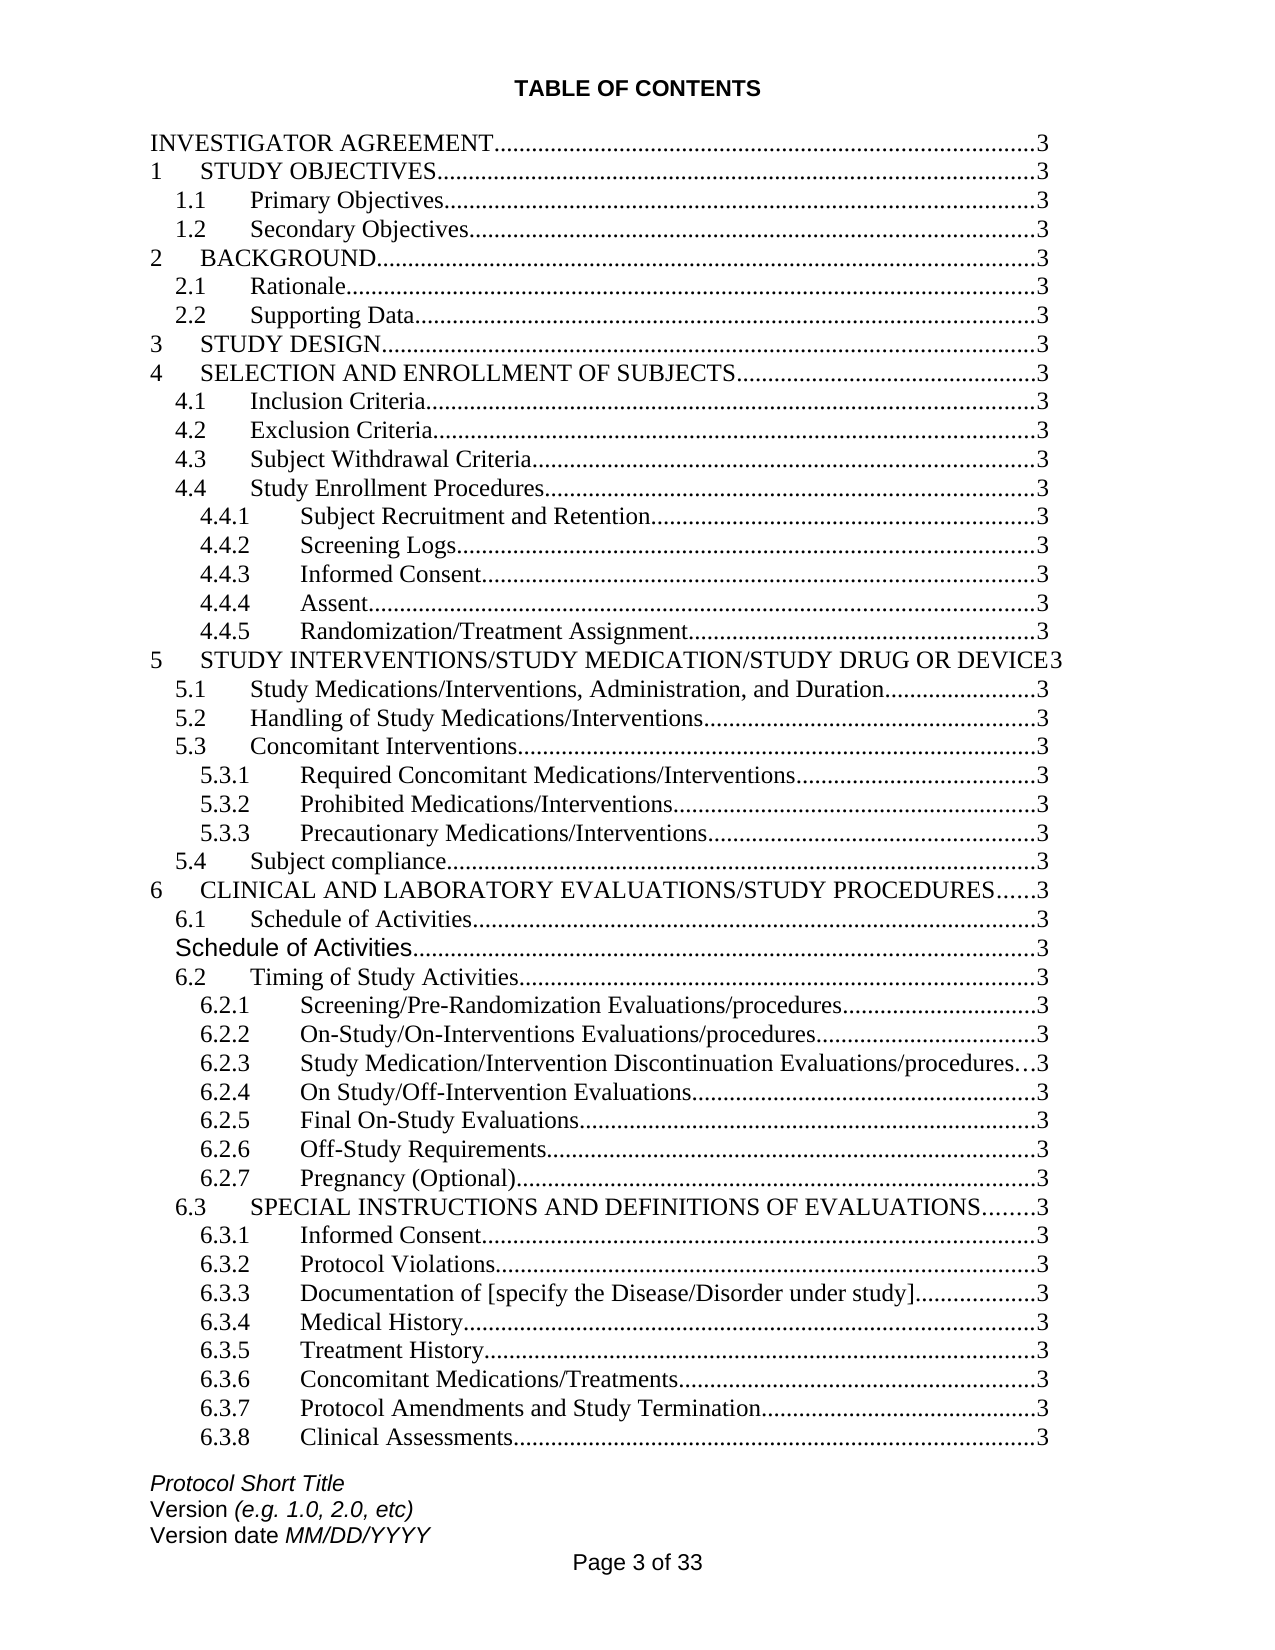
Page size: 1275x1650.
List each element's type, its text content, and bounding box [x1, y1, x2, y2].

text 6.2.5 Final On-Study Evaluations 3 [200, 1105, 1125, 1134]
text 2.1 Rationale 3 [175, 271, 1125, 300]
text 4.4.4 Assent 3 [200, 588, 1125, 616]
text TABLE OF CONTENTS [150, 75, 1125, 101]
text 6.3.5 Treatment History 3 [200, 1335, 1125, 1364]
text 6.2.7 Pregnancy (Optional) 3 [200, 1163, 1125, 1192]
text 1 STUDY OBJECTIVES 3 [150, 156, 1125, 185]
text 4.4.3 Informed Consent 3 [200, 559, 1125, 588]
text 6.3.3 Documentation of [specify the Disease/Disorder under study] 3 [200, 1278, 1125, 1307]
text 4.1 Inclusion Criteria 3 [175, 386, 1125, 415]
text 4.4.1 Subject Recruitment and Retention 3 [200, 501, 1125, 530]
text 6.3.4 Medical History 3 [200, 1307, 1125, 1335]
text 5 STUDY INTERVENTIONS/STUDY MEDICATION/STUDY DRUG OR DEVICE 3 [150, 645, 1125, 674]
text 5.3 Concomitant Interventions 3 [175, 731, 1125, 760]
text 2.2 Supporting Data 3 [175, 300, 1125, 329]
text INVESTIGATOR AGREEMENT 3 [150, 128, 1125, 156]
text 5.3.3 Precautionary Medications/Interventions 3 [200, 818, 1125, 846]
text 3 STUDY DESIGN 3 [150, 329, 1125, 358]
text 6.2.6 Off-Study Requirements 3 [200, 1134, 1125, 1163]
text 6.3.6 Concomitant Medications/Treatments 3 [200, 1364, 1125, 1393]
text 6.3.8 Clinical Assessments 3 [200, 1422, 1125, 1450]
text 1.2 Secondary Objectives 3 [175, 214, 1125, 243]
text 6.2.1 Screening/Pre-Randomization Evaluations/procedures 3 [200, 990, 1125, 1019]
text 4.4.2 Screening Logs 3 [200, 530, 1125, 559]
text 5.4 Subject compliance 3 [175, 846, 1125, 875]
text 5.1 Study Medications/Interventions, Administration, and Duration 3 [175, 674, 1125, 703]
text 4 SELECTION AND ENROLLMENT OF SUBJECTS 3 [150, 358, 1125, 386]
text 6.2.4 On Study/Off-Intervention Evaluations 3 [200, 1077, 1125, 1105]
text 6 CLINICAL AND LABORATORY EVALUATIONS/STUDY PROCEDURES 3 [150, 875, 1125, 904]
text 4.2 Exclusion Criteria 3 [175, 415, 1125, 444]
text 4.3 Subject Withdrawal Criteria 3 [175, 444, 1125, 473]
text 5.3.1 Required Concomitant Medications/Interventions 3 [200, 760, 1125, 789]
text 6.3 SPECIAL INSTRUCTIONS AND DEFINITIONS OF EVALUATIONS 3 [175, 1192, 1125, 1220]
text Schedule of Activities 3 [175, 933, 1125, 962]
text 6.3.7 Protocol Amendments and Study Termination 3 [200, 1393, 1125, 1422]
text 6.2.3 Study Medication/Intervention Discontinuation Evaluations/procedures 3 [200, 1048, 1125, 1077]
text 6.3.2 Protocol Violations 3 [200, 1249, 1125, 1278]
text 6.2.2 On-Study/On-Interventions Evaluations/procedures 3 [200, 1019, 1125, 1048]
text 1.1 Primary Objectives 3 [175, 185, 1125, 214]
text 6.1 Schedule of Activities 3 [175, 904, 1125, 933]
text 6.2 Timing of Study Activities 3 [175, 962, 1125, 990]
text 2 BACKGROUND 3 [150, 243, 1125, 271]
text 6.3.1 Informed Consent 3 [200, 1220, 1125, 1249]
text 5.3.2 Prohibited Medications/Interventions 3 [200, 789, 1125, 818]
text 4.4.5 Randomization/Treatment Assignment 3 [200, 616, 1125, 645]
text 5.2 Handling of Study Medications/Interventions 3 [175, 703, 1125, 731]
text 4.4 Study Enrollment Procedures 3 [175, 473, 1125, 501]
